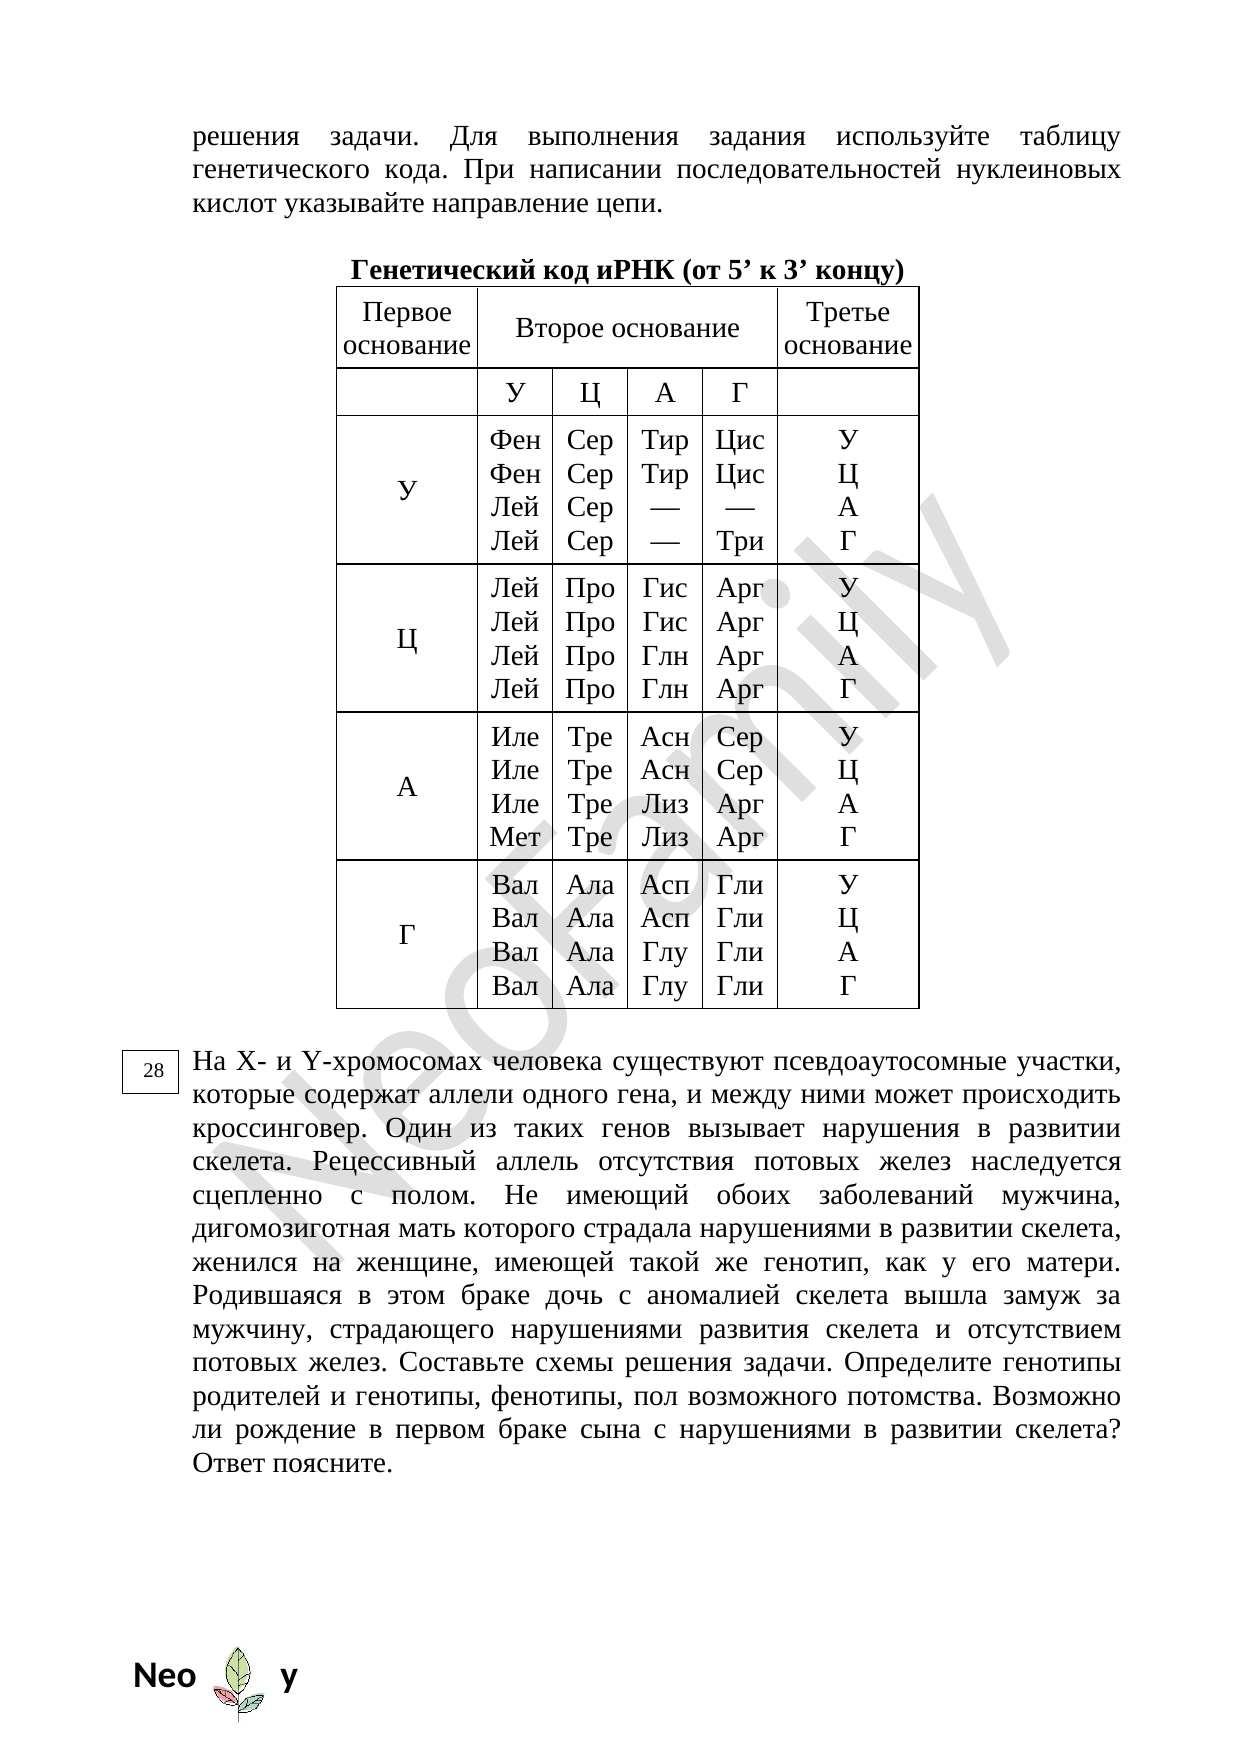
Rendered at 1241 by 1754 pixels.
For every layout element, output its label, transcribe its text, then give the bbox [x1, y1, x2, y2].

table_cell Ала Ала Ала Ала [553, 861, 627, 1007]
table_cell [778, 369, 918, 414]
table_cell У [478, 369, 552, 414]
table_cell А [628, 369, 702, 414]
table_cell Тре Тре Тре Тре [553, 713, 627, 859]
table_cell Ц [337, 565, 477, 711]
table_cell Про Про Про Про [553, 565, 627, 711]
table_cell Вал Вал Вал Вал [478, 861, 552, 1007]
table_cell Г [337, 861, 477, 1007]
table_cell А [337, 713, 477, 859]
table_cell Асн Асн Лиз Лиз [628, 713, 702, 859]
table_cell У Ц А Г [778, 565, 918, 711]
table_cell Гли Гли Гли Гли [703, 861, 777, 1007]
table_cell У Ц А Г [778, 416, 918, 563]
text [192, 118, 1122, 219]
picture [194, 1641, 279, 1725]
table_cell Иле Иле Иле Мет [478, 713, 552, 859]
table_header Второе основание [478, 287, 777, 367]
table_cell Лей Лей Лей Лей [478, 565, 552, 711]
table_cell Ц [553, 369, 627, 414]
table_cell У [337, 416, 477, 563]
text На X- и Y-хромосомах человека существуют псевдоаутосомные участки, которые содержат аллели одного гена, и между ними может происходить кроссинговер. Один из таких генов вызывает нарушения в развитии скелета. Рецессивный аллель отсутствия потовых желез наследуется сцепленно с полом. Не имеющий обоих заболеваний мужчина, дигомозиготная мать которого страдала нарушениями в развитии скелета, женился на женщине, имеющей такой же генотип, как у его матери. Родившаяся в этом браке дочь с аномалией скелета вышла замуж за мужчину, страдающего нарушениями развития скелета и отсутствием потовых желез. Составьте схемы решения задачи. Определите генотипы родителей и генотипы, фенотипы, пол возможного потомства. Возможно ли рождение в первом браке сына с нарушениями в развитии скелета? Ответ поясните. [192, 1043, 1122, 1479]
table_cell Цис Цис — Три [703, 416, 777, 563]
table_header Третье основание [778, 287, 918, 367]
table_cell Г [703, 369, 777, 414]
table_cell У Ц А Г [778, 861, 918, 1007]
table_cell Сер Сер Арг Арг [703, 713, 777, 859]
text Генетический код иРНК (от 5’ к 3’ концу) [133, 252, 1122, 286]
table_cell Тир Тир — — [628, 416, 702, 563]
table_cell Гис Гис Глн Глн [628, 565, 702, 711]
table_cell У Ц А Г [778, 713, 918, 859]
table_header Первое основание [337, 287, 477, 367]
table_cell Арг Арг Арг Арг [703, 565, 777, 711]
table_cell Сер Сер Сер Сер [553, 416, 627, 563]
table_cell [337, 369, 477, 414]
table_cell Фен Фен Лей Лей [478, 416, 552, 563]
table_cell Асп Асп Глу Глу [628, 861, 702, 1007]
